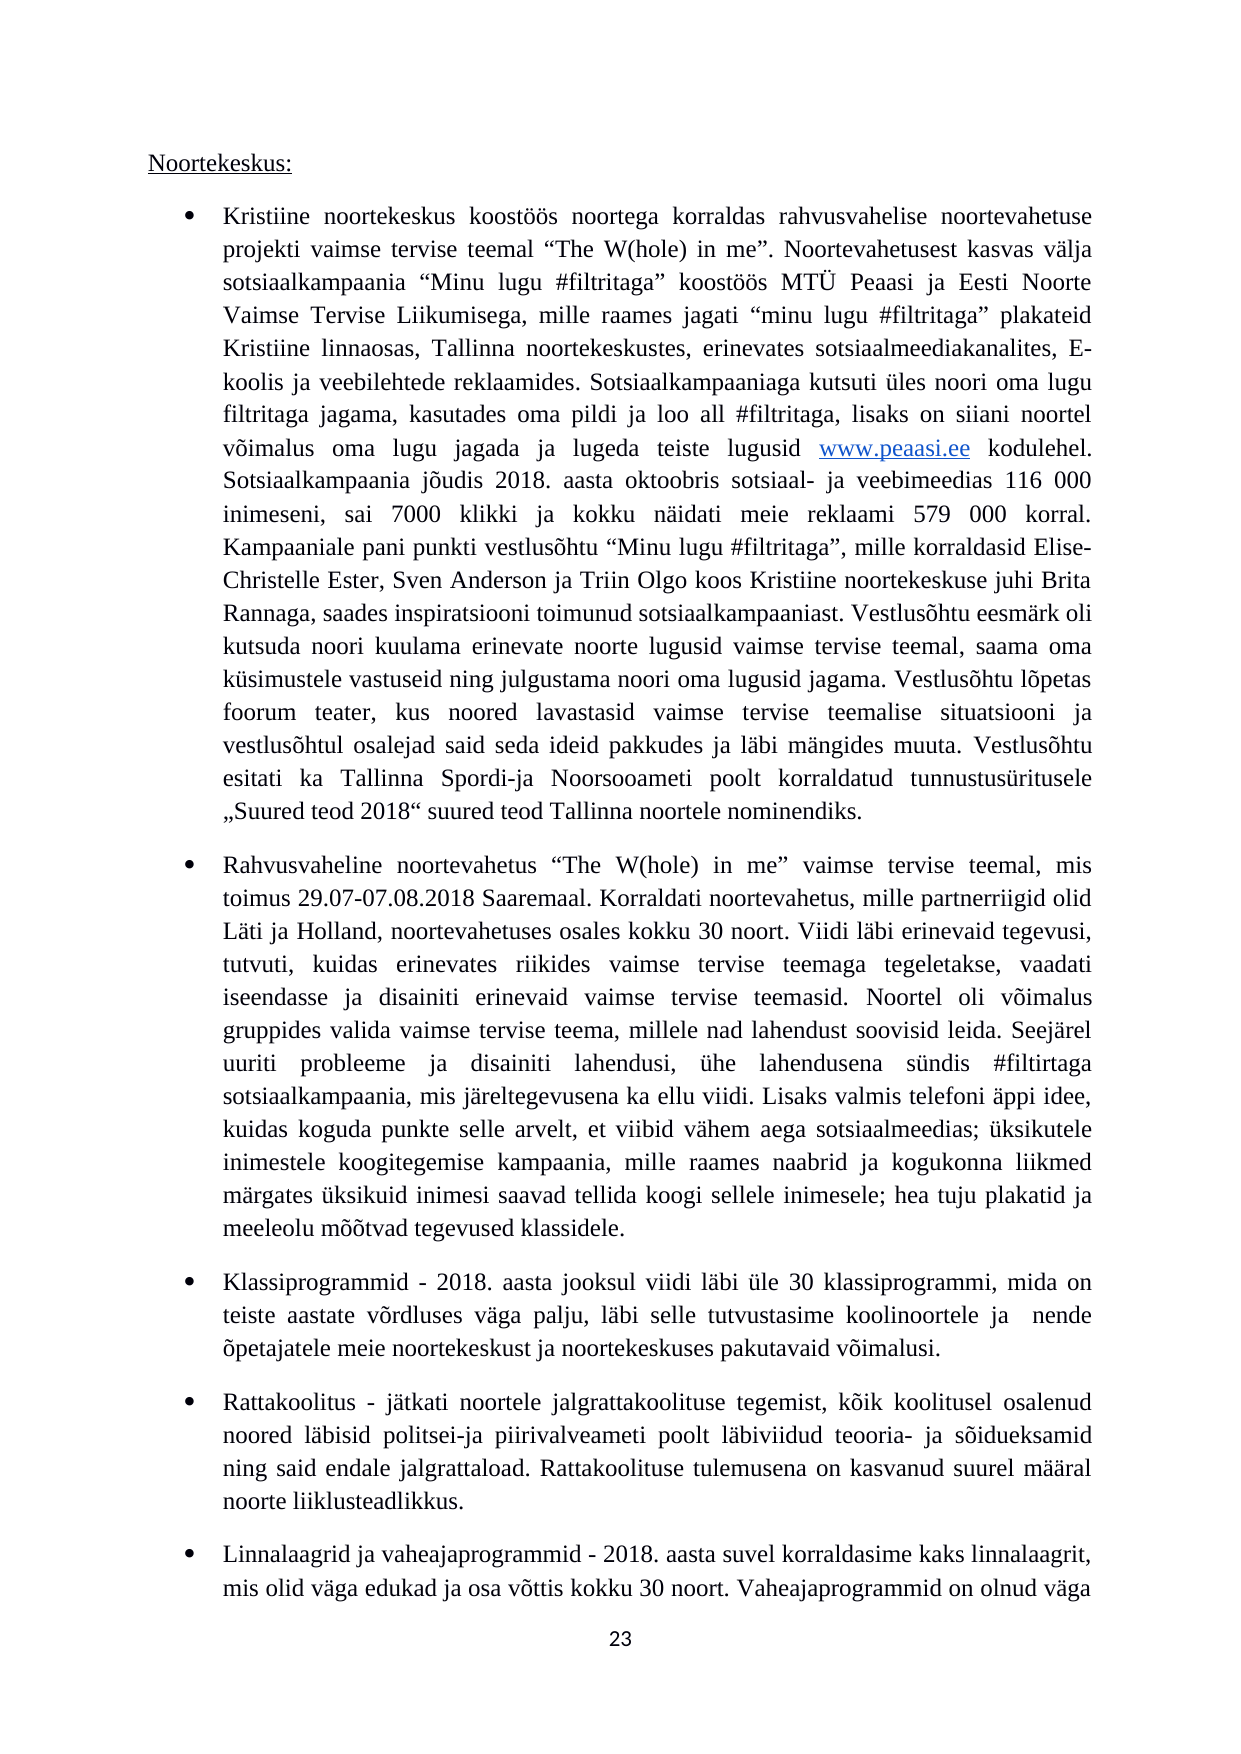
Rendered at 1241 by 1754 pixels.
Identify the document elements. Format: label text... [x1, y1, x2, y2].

text Noortekeskus: [148, 148, 1093, 176]
list Rattakoolitus - jätkati noortele jalgrattakoolituse tegemist, kõik koolitusel osalenud noored läbisid politsei-ja piirivalveameti poolt läbiviidud teooria- ja sõidueksamid ning said endale jalgrattaload. Rattakoolituse tulemusena on kasvanud suurel määral noorte liiklusteadlikkus. [185, 1387, 1093, 1514]
list Rahvusvaheline noortevahetus “The W(hole) in me” vaimse tervise teemal, mis toimus 29.07-07.08.2018 Saaremaal. Korraldati noortevahetus, mille partnerriigid olid Läti ja Holland, noortevahetuses osales kokku 30 noort. Viidi läbi erinevaid tegevusi, tutvuti, kuidas erinevates riikides vaimse tervise teemaga tegeletakse, vaadati iseendasse ja disainiti erinevaid vaimse tervise teemasid. Noortel oli võimalus gruppides valida vaimse tervise teema, millele nad lahendust soovisid leida. Seejärel uuriti probleeme ja disainiti lahendusi, ühe lahendusena sündis #filtirtaga sotsiaalkampaania, mis järeltegevusena ka ellu viidi. Lisaks valmis telefoni äppi idee, kuidas koguda punkte selle arvelt, et viibid vähem aega sotsiaalmeedias; üksikutele inimestele koogitegemise kampaania, mille raames naabrid ja kogukonna liikmed märgates üksikuid inimesi saavad tellida koogi sellele inimesele; hea tuju plakatid ja meeleolu mõõtvad tegevused klassidele. [185, 850, 1093, 1242]
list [185, 1539, 1093, 1601]
list Klassiprogrammid - 2018. aasta jooksul viidi läbi üle 30 klassiprogrammi, mida on teiste aastate võrdluses väga palju, läbi selle tutvustasime koolinoortele ja nende õpetajatele meie noortekeskust ja noortekeskuses pakutavaid võimalusi. [185, 1267, 1093, 1362]
list Kristiine noortekeskus koostöös noortega korraldas rahvusvahelise noortevahetuse projekti vaimse tervise teemal “The W(hole) in me”. Noortevahetusest kasvas välja sotsiaalkampaania “Minu lugu #filtritaga” koostöös MTÜ Peaasi ja Eesti Noorte Vaimse Tervise Liikumisega, mille raames jagati “minu lugu #filtritaga” plakateid Kristiine linnaosas, Tallinna noortekeskustes, erinevates sotsiaalmeediakanalites, E-koolis ja veebilehtede reklaamides. Sotsiaalkampaaniaga kutsuti üles noori oma lugu filtritaga jagama, kasutades oma pildi ja loo all #filtritaga, lisaks on siiani noortel võimalus oma lugu jagada ja lugeda teiste lugusid www.peaasi.ee kodulehel. Sotsiaalkampaania jõudis 2018. aasta oktoobris sotsiaal- ja veebimeedias 116 000 inimeseni, sai 7000 klikki ja kokku näidati meie reklaami 579 000 korral. Kampaaniale pani punkti vestlusõhtu “Minu lugu #filtritaga”, mille korraldasid Elise-Christelle Ester, Sven Anderson ja Triin Olgo koos Kristiine noortekeskuse juhi Brita Rannaga, saades inspiratsiooni toimunud sotsiaalkampaaniast. Vestlusõhtu eesmärk oli kutsuda noori kuulama erinevate noorte lugusid vaimse tervise teemal, saama oma küsimustele vastuseid ning julgustama noori oma lugusid jagama. Vestlusõhtu lõpetas foorum teater, kus noored lavastasid vaimse tervise teemalise situatsiooni ja vestlusõhtul osalejad said seda ideid pakkudes ja läbi mängides muuta. Vestlusõhtu esitati ka Tallinna Spordi-ja Noorsooameti poolt korraldatud tunnustusüritusele „Suured teod 2018“ suured teod Tallinna noortele nominendiks. [185, 201, 1093, 824]
